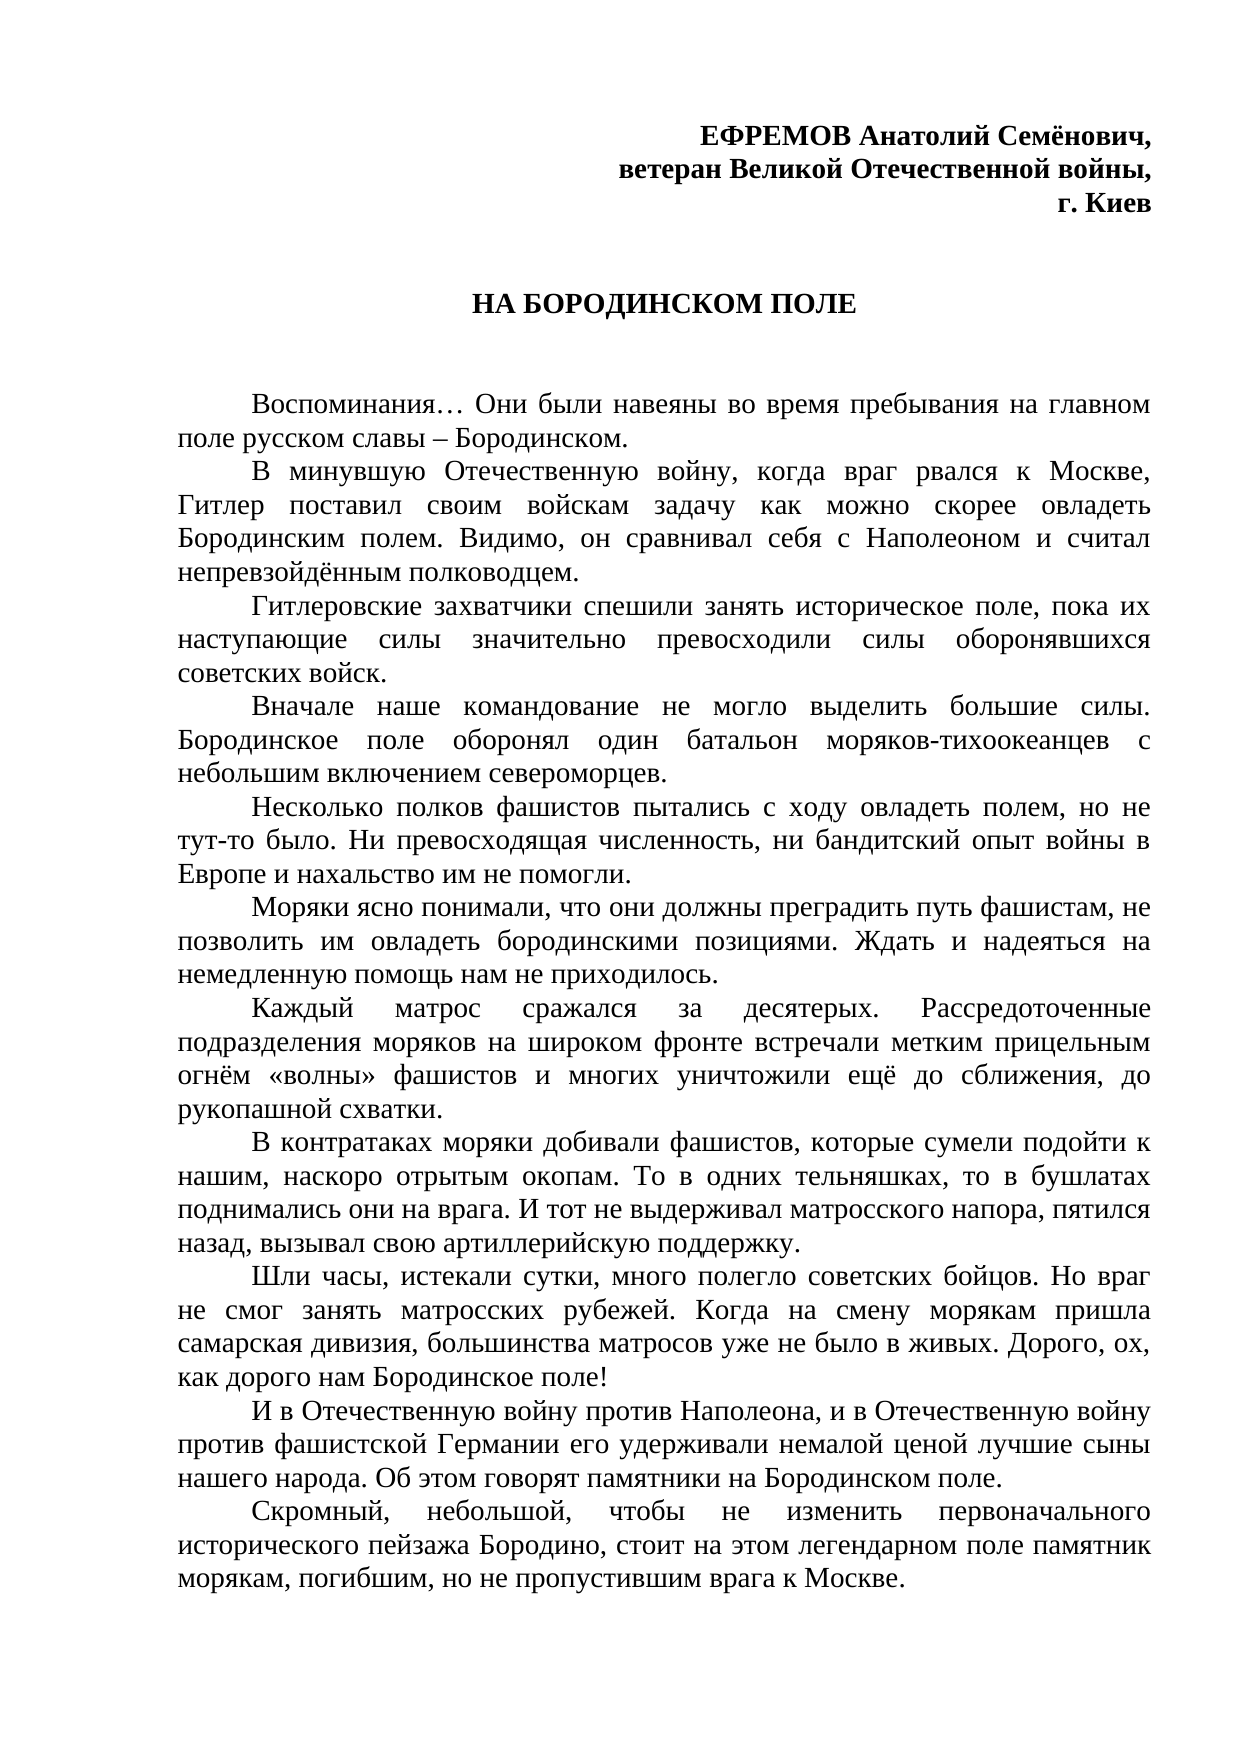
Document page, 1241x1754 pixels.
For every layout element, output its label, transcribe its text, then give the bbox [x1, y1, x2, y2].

text Гитлеровские захватчики спешили занять историческое поле, пока их наступающие силы значительно превосходили силы оборонявшихся советских войск. [177, 588, 1152, 688]
text ЕФРЕМОВ Анатолий Семёнович, [177, 118, 1152, 152]
text И в Отечественную войну против Наполеона, и в Отечественную войну против фашистской Германии его удерживали немалой ценой лучшие сыны нашего народа. Об этом говорят памятники на Бородинском поле. [177, 1393, 1152, 1493]
text Воспоминания… Они были навеяны во время пребывания на главном поле русском славы – Бородинском. [177, 386, 1152, 453]
text В минувшую Отечественную войну, когда враг рвался к Москве, Гитлер поставил своим войскам задачу как можно скорее овладеть Бородинским полем. Видимо, он сравнивал себя с Наполеоном и считал непревзойдённым полководцем. [177, 453, 1152, 588]
text Скромный, небольшой, чтобы не изменить первоначального исторического пейзажа Бородино, стоит на этом легендарном поле памятник морякам, погибшим, но не пропустившим врага к Москве. [177, 1493, 1152, 1594]
text ветеран Великой Отечественной войны, [177, 152, 1152, 185]
text Моряки ясно понимали, что они должны преградить путь фашистам, не позволить им овладеть бородинскими позициями. Ждать и надеяться на немедленную помощь нам не приходилось. [177, 889, 1152, 990]
text Каждый матрос сражался за десятерых. Рассредоточенные подразделения моряков на широком фронте встречали метким прицельным огнём «волны» фашистов и многих уничтожили ещё до сближения, до рукопашной схватки. [177, 990, 1152, 1124]
text В контратаках моряки добивали фашистов, которые сумели подойти к нашим, наскоро отрытым окопам. То в одних тельняшках, то в бушлатах поднимались они на врага. И тот не выдерживал матросского напора, пятился назад, вызывал свою артиллерийскую поддержку. [177, 1124, 1152, 1258]
text Вначале наше командование не могло выделить большие силы. Бородинское поле оборонял один батальон моряков-тихоокеанцев с небольшим включением североморцев. [177, 688, 1152, 789]
text Шли часы, истекали сутки, много полегло советских бойцов. Но враг не смог занять матросских рубежей. Когда на смену морякам пришла самарская дивизия, большинства матросов уже не было в живых. Дорого, ох, как дорого нам Бородинское поле! [177, 1258, 1152, 1393]
text НА БОРОДИНСКОМ ПОЛЕ [177, 286, 1152, 319]
text Несколько полков фашистов пытались с ходу овладеть полем, но не тут-то было. Ни превосходящая численность, ни бандитский опыт войны в Европе и нахальство им не помогли. [177, 789, 1152, 889]
text г. Киев [177, 185, 1152, 219]
